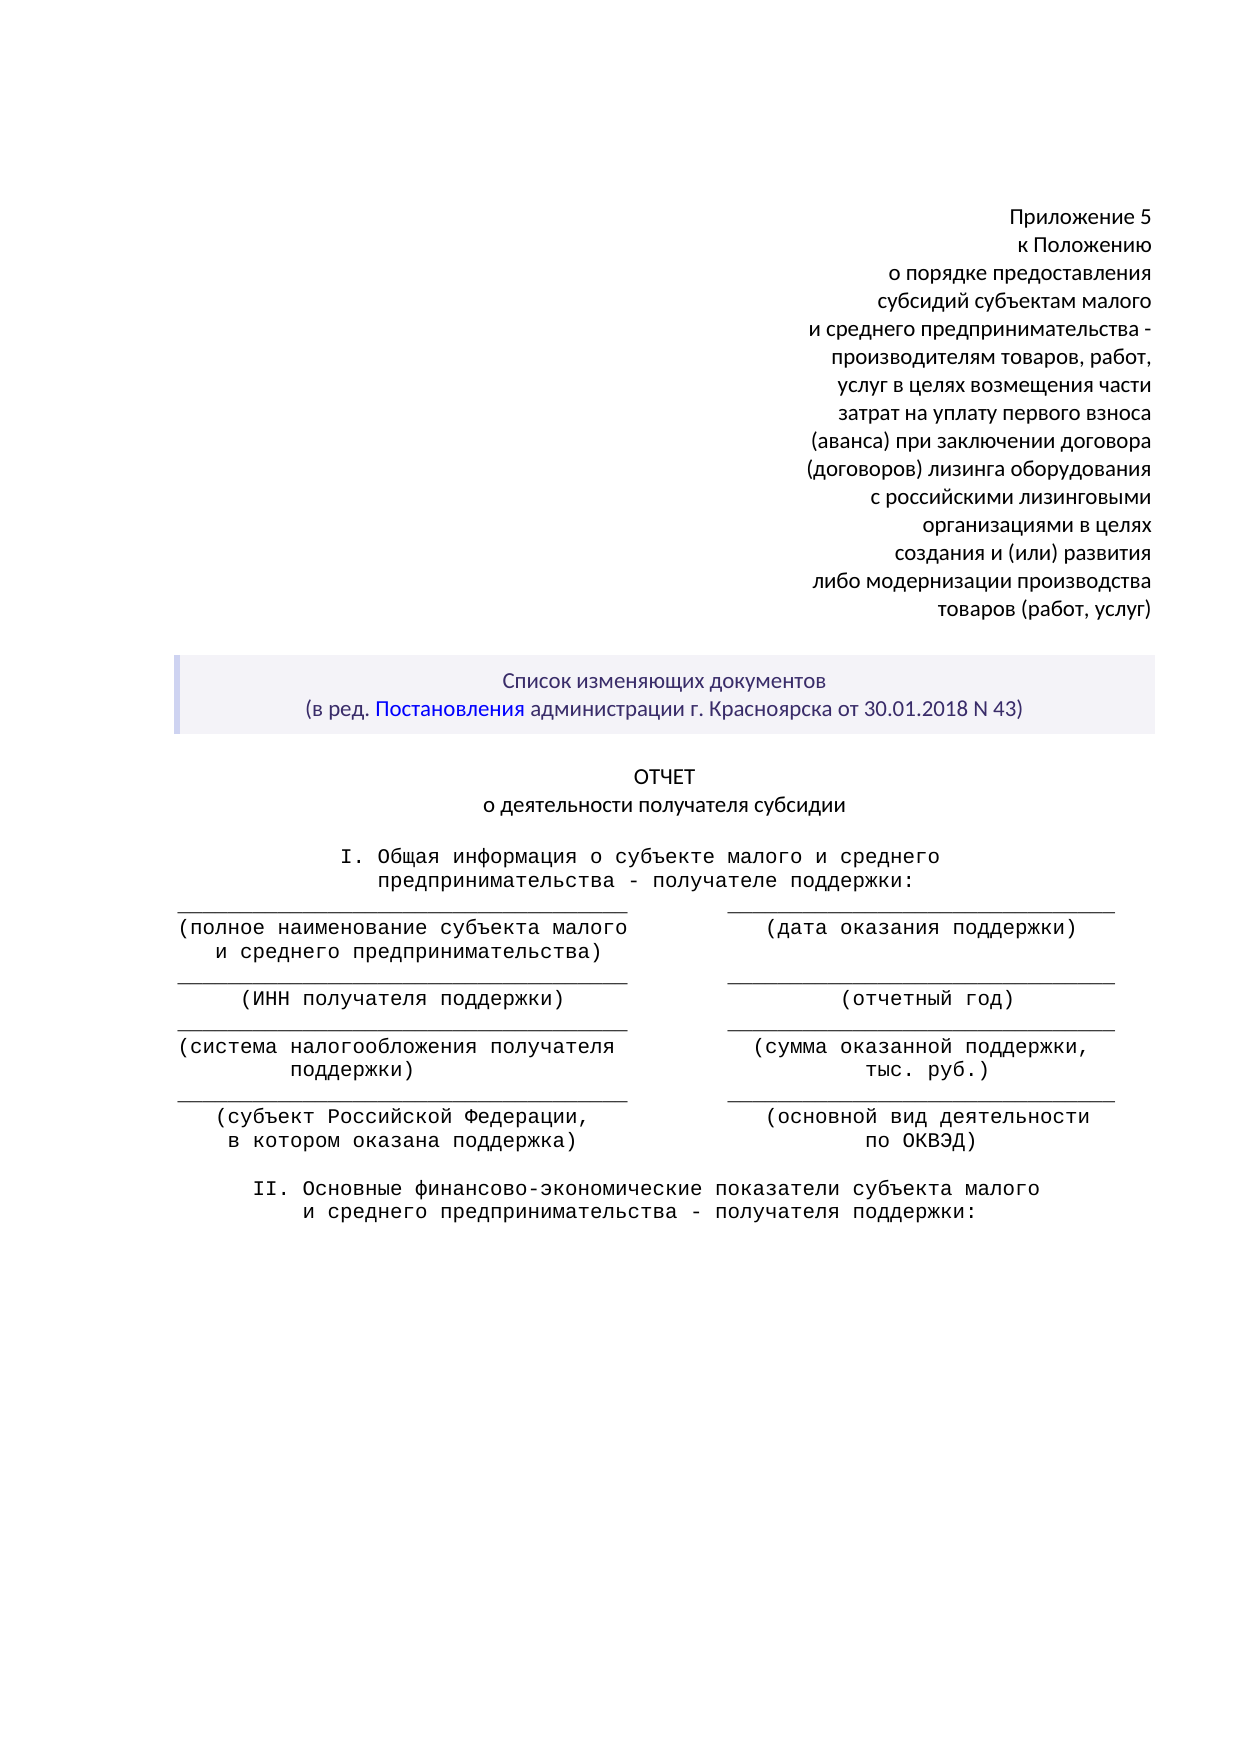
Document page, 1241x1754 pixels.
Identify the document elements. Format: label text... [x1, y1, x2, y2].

text организациями в целях [177, 510, 1152, 538]
text (ИНН получателя поддержки) (отчетный год) [177, 988, 1152, 1012]
text (аванса) при заключении договора [177, 426, 1152, 454]
text в котором оказана поддержка) по ОКВЭД) [177, 1130, 1152, 1154]
text о деятельности получателя субсидии [177, 790, 1152, 818]
text затрат на уплату первого взноса [177, 398, 1152, 426]
text с российскими лизинговыми [177, 482, 1152, 510]
text товаров (работ, услуг) [177, 594, 1152, 622]
text I. Общая информация о субъекте малого и среднего [177, 846, 1152, 870]
text ОТЧЕТ [177, 762, 1152, 790]
text ____________________________________ _______________________________ [177, 965, 1152, 988]
text II. Основные финансово-экономические показатели субъекта малого [177, 1177, 1152, 1201]
text поддержки) тыс. руб.) [177, 1059, 1152, 1083]
text о порядке предоставления [177, 258, 1152, 286]
text (субъект Российской Федерации, (основной вид деятельности [177, 1107, 1152, 1130]
text (договоров) лизинга оборудования [177, 454, 1152, 482]
text и среднего предпринимательства - получателя поддержки: [177, 1201, 1152, 1225]
text услуг в целях возмещения части [177, 370, 1152, 398]
text (система налогообложения получателя (сумма оказанной поддержки, [177, 1036, 1152, 1059]
text создания и (или) развития [177, 538, 1152, 566]
text к Положению [177, 230, 1152, 258]
text Приложение 5 [177, 202, 1152, 230]
text либо модернизации производства [177, 566, 1152, 594]
text субсидий субъектам малого [177, 286, 1152, 314]
text предпринимательства - получателе поддержки: [177, 870, 1152, 894]
text ____________________________________ _______________________________ [177, 1012, 1152, 1036]
text и среднего предпринимательства - [177, 314, 1152, 342]
text производителям товаров, работ, [177, 342, 1152, 370]
text ____________________________________ _______________________________ [177, 1083, 1152, 1107]
text ____________________________________ _______________________________ [177, 894, 1152, 917]
text (полное наименование субъекта малого (дата оказания поддержки) [177, 917, 1152, 941]
table_header Список изменяющих документов (в ред. Постановления администрации г. Красноярска от 30.01.2018 N 43) [180, 655, 1149, 734]
text и среднего предпринимательства) [177, 941, 1152, 965]
